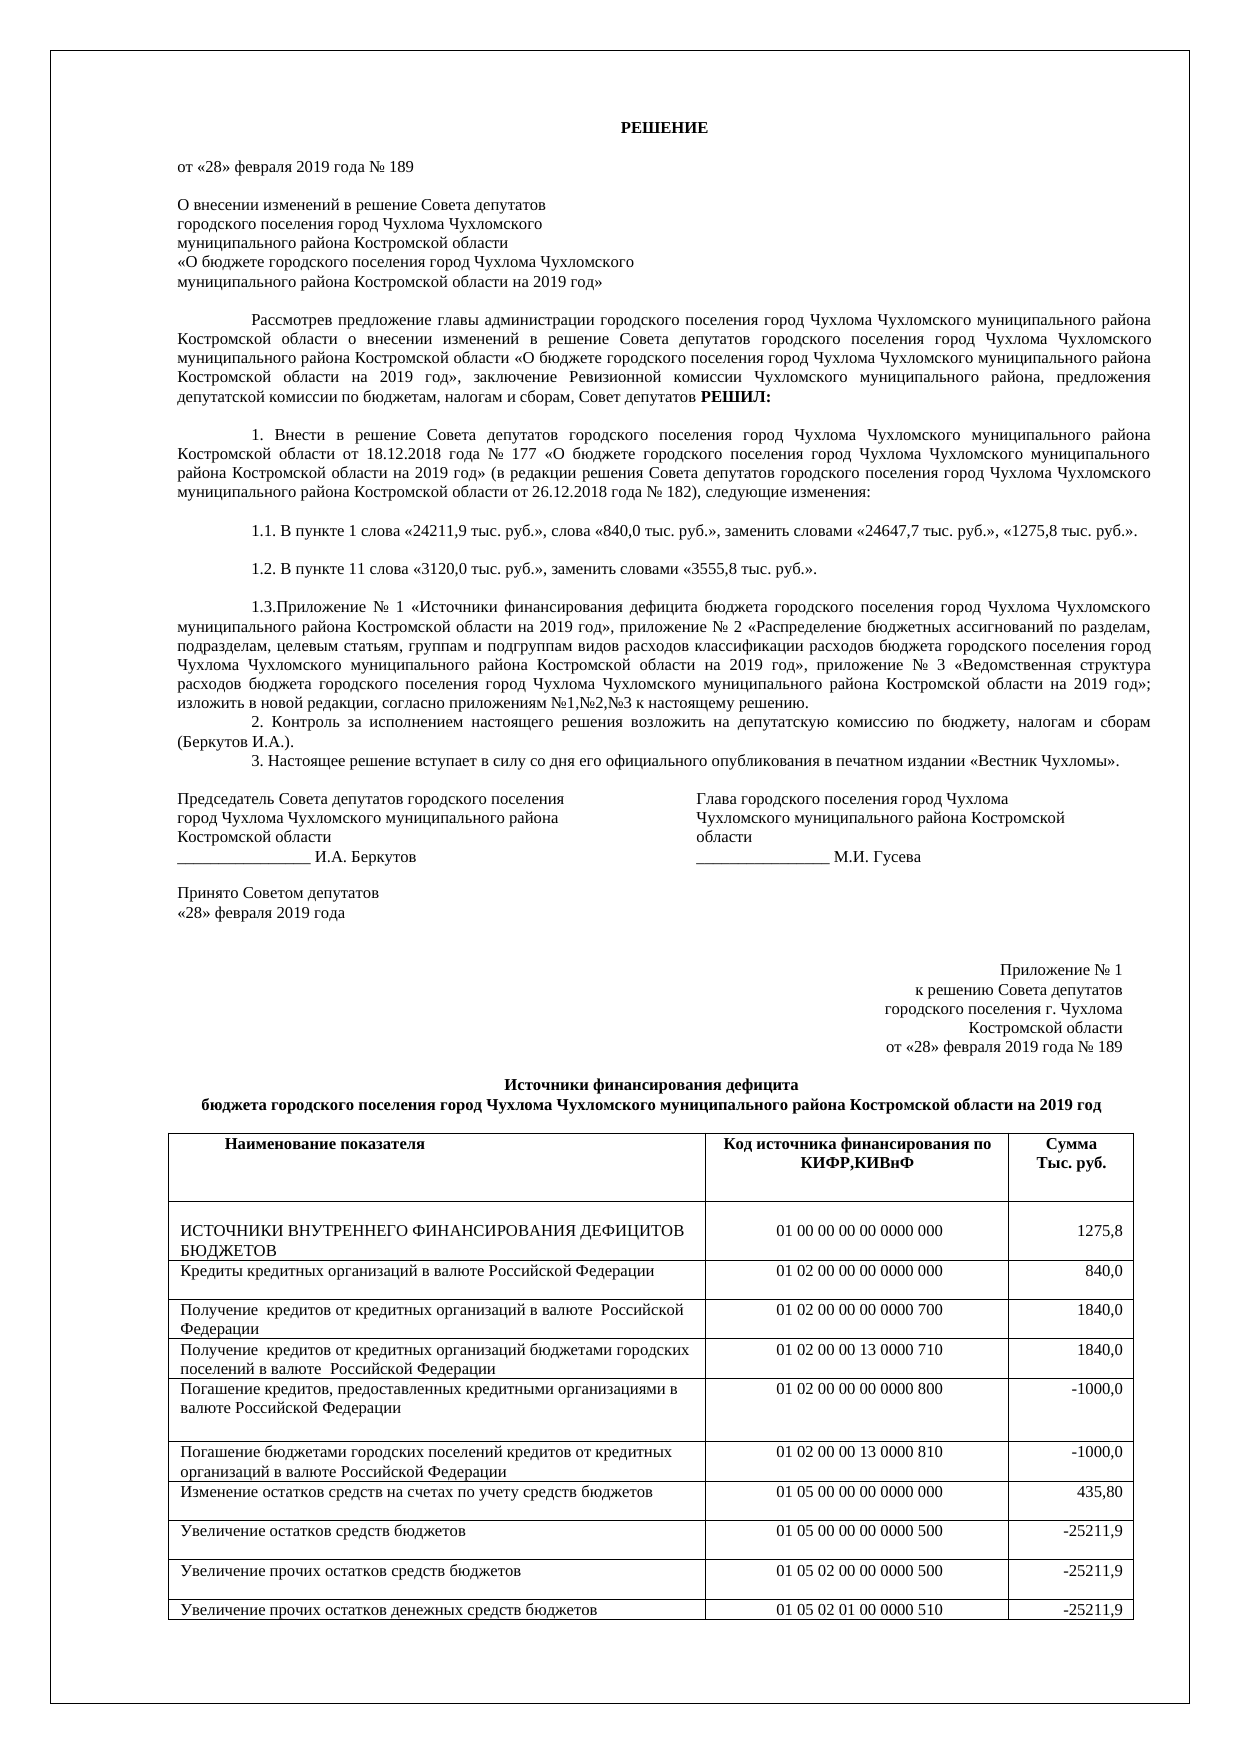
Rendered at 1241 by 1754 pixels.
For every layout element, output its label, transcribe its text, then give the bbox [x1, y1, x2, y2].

table_cell Погашение кредитов, предоставленных кредитными организациями в валюте Российской Федерации [169, 1379, 705, 1441]
table_cell 1840,0 [1009, 1339, 1133, 1378]
table_cell 840,0 [1009, 1261, 1133, 1299]
table_cell Погашение бюджетами городских поселений кредитов от кредитных организаций в валюте Российской Федерации [169, 1442, 705, 1481]
table_cell Сумма Тыс. руб. [1009, 1134, 1133, 1201]
text «О бюджете городского поселения город Чухлома Чухломского [177, 252, 1152, 271]
table_cell 1275,8 [1009, 1202, 1133, 1259]
table_cell -1000,0 [1009, 1442, 1133, 1481]
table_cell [706, 1600, 1008, 1619]
table_cell 1840,0 [1009, 1300, 1133, 1338]
table_cell -25211,9 [1009, 1600, 1133, 1619]
table_cell Код источника финансирования по КИФР,КИВнФ [706, 1134, 1008, 1201]
text 1.2. В пункте 11 слова «3120,0 тыс. руб.», заменить словами «3555,8 тыс. руб.». [177, 559, 1152, 578]
table_cell Получение кредитов от кредитных организаций в валюте Российской Федерации [169, 1300, 705, 1338]
text Принято Советом депутатов [177, 883, 1152, 902]
text 3. Настоящее решение вступает в силу со дня его официального опубликования в печатном издании «Вестник Чухломы». [177, 751, 1152, 770]
table_cell ИСТОЧНИКИ ВНУТРЕННЕГО ФИНАНСИРОВАНИЯ ДЕФИЦИТОВ БЮДЖЕТОВ [169, 1202, 705, 1259]
table_cell Увеличение остатков средств бюджетов [169, 1521, 705, 1559]
table_cell Наименование показателя [169, 1134, 705, 1201]
table_header Глава городского поселения город Чухлома Чухломского муниципального района Костромской области ________________ М.И. Гусева [640, 789, 1113, 883]
table_cell 01 02 00 00 00 0000 800 [706, 1379, 1008, 1441]
table_cell 01 02 00 00 00 0000 000 [706, 1261, 1008, 1299]
table_cell Кредиты кредитных организаций в валюте Российской Федерации [169, 1261, 705, 1299]
text муниципального района Костромской области [177, 233, 1152, 252]
table_header Председатель Совета депутатов городского поселения город Чухлома Чухломского муниципального района Костромской области ________________ И.А. Беркутов [166, 789, 639, 883]
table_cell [169, 1600, 705, 1619]
table_cell 01 05 02 00 00 0000 500 [706, 1560, 1008, 1599]
table_cell -1000,0 [1009, 1379, 1133, 1441]
text 1. Внести в решение Совета депутатов городского поселения город Чухлома Чухломского муниципального района Костромской области от 18.12.2018 года № 177 «О бюджете городского поселения город Чухлома Чухломского муниципального района Костромской области на 2019 год» (в редакции решения Совета депутатов городского поселения город Чухлома Чухломского муниципального района Костромской области от 26.12.2018 года № 182), следующие изменения: [177, 425, 1152, 501]
table_cell Получение кредитов от кредитных организаций бюджетами городских поселений в валюте Российской Федерации [169, 1339, 705, 1378]
text РЕШЕНИЕ [177, 118, 1152, 137]
table_cell Увеличение прочих остатков средств бюджетов [169, 1560, 705, 1599]
table_cell 01 02 00 00 00 0000 700 [706, 1300, 1008, 1338]
table_cell 01 02 00 00 13 0000 710 [706, 1339, 1008, 1378]
text О внесении изменений в решение Совета депутатов [177, 195, 1152, 214]
text Рассмотрев предложение главы администрации городского поселения город Чухлома Чухломского муниципального района Костромской области о внесении изменений в решение Совета депутатов городского поселения город Чухлома Чухломского муниципального района Костромской области «О бюджете городского поселения город Чухлома Чухломского муниципального района Костромской области на 2019 год», заключение Ревизионной комиссии Чухломского муниципального района, предложения депутатской комиссии по бюджетам, налогам и сборам, Совет депутатов РЕШИЛ: [177, 310, 1152, 406]
table_header Приложение № 1 к решению Совета депутатов городского поселения г. Чухлома Костромской области от «28» февраля 2019 года № 189 Источники финансирования дефицита бюджета городского поселения город Чухлома Чухломского муниципального района Костромской области на 2019 год [169, 960, 1134, 1133]
text «28» февраля 2019 года [177, 902, 1152, 922]
text городского поселения город Чухлома Чухломского [177, 214, 1152, 233]
text 1.1. В пункте 1 слова «24211,9 тыс. руб.», слова «840,0 тыс. руб.», заменить словами «24647,7 тыс. руб.», «1275,8 тыс. руб.». [177, 521, 1152, 540]
table_cell -25211,9 [1009, 1521, 1133, 1559]
table_cell 01 00 00 00 00 0000 000 [706, 1202, 1008, 1259]
table_cell Изменение остатков средств на счетах по учету средств бюджетов [169, 1482, 705, 1520]
text от «28» февраля 2019 года № 189 [177, 156, 1152, 176]
table_cell 01 02 00 00 13 0000 810 [706, 1442, 1008, 1481]
text 2. Контроль за исполнением настоящего решения возложить на депутатскую комиссию по бюджету, налогам и сборам (Беркутов И.А.). [177, 712, 1152, 751]
text 1.3.Приложение № 1 «Источники финансирования дефицита бюджета городского поселения город Чухлома Чухломского муниципального района Костромской области на 2019 год», приложение № 2 «Распределение бюджетных ассигнований по разделам, подразделам, целевым статьям, группам и подгруппам видов расходов классификации расходов бюджета городского поселения город Чухлома Чухломского муниципального района Костромской области на 2019 год», приложение № 3 «Ведомственная структура расходов бюджета городского поселения город Чухлома Чухломского муниципального района Костромской области на 2019 год»; изложить в новой редакции, согласно приложениям №1,№2,№3 к настоящему решению. [177, 597, 1152, 712]
table_cell 435,80 [1009, 1482, 1133, 1520]
table_cell -25211,9 [1009, 1560, 1133, 1599]
table_cell 01 05 00 00 00 0000 500 [706, 1521, 1008, 1559]
text муниципального района Костромской области на 2019 год» [177, 271, 1152, 291]
table_cell 01 05 00 00 00 0000 000 [706, 1482, 1008, 1520]
